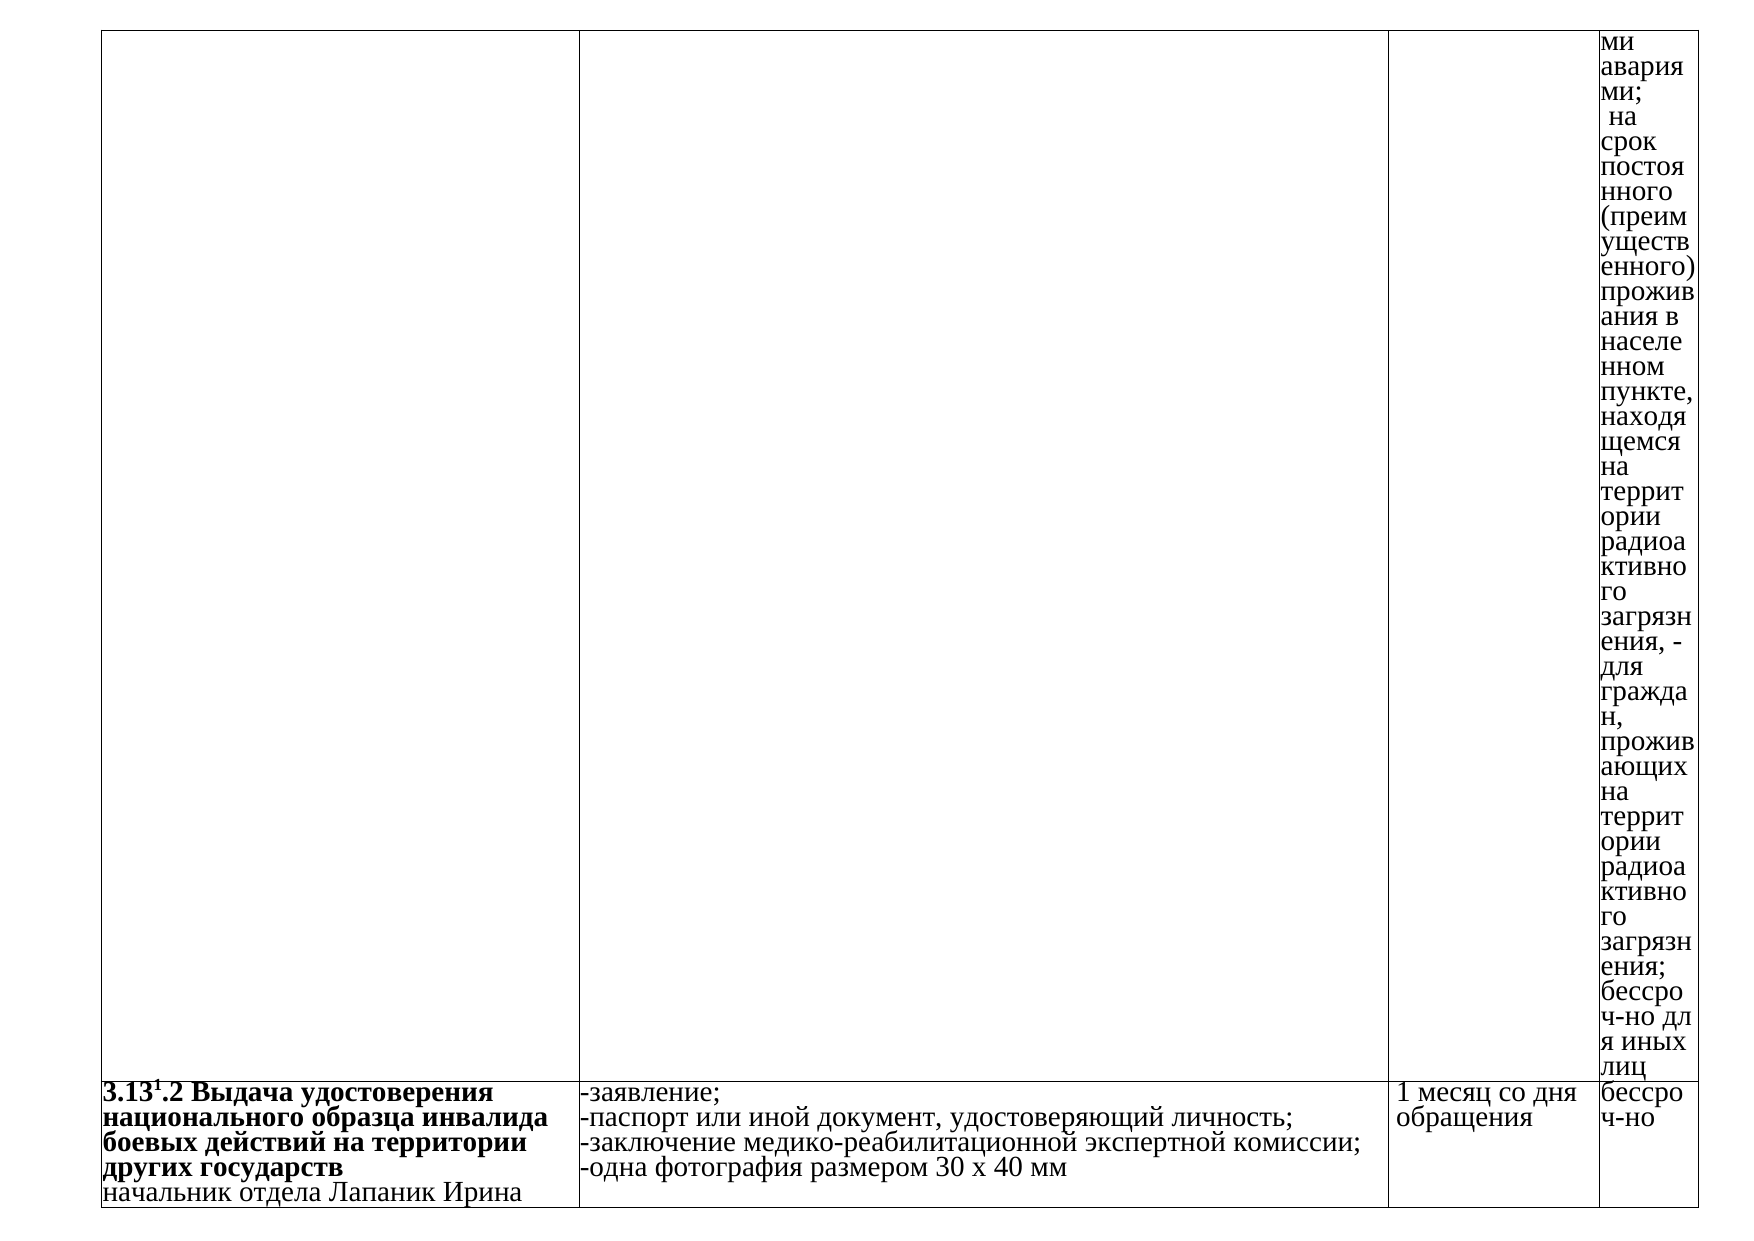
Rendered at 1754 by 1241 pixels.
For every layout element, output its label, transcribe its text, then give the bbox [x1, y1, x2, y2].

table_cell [1600, 31, 1698, 1081]
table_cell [580, 1082, 1388, 1207]
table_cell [1389, 1082, 1599, 1207]
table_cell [1389, 31, 1599, 1081]
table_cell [102, 31, 579, 1081]
table_cell бессроч-но [1600, 1082, 1698, 1207]
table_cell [102, 1082, 579, 1207]
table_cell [580, 31, 1388, 1081]
